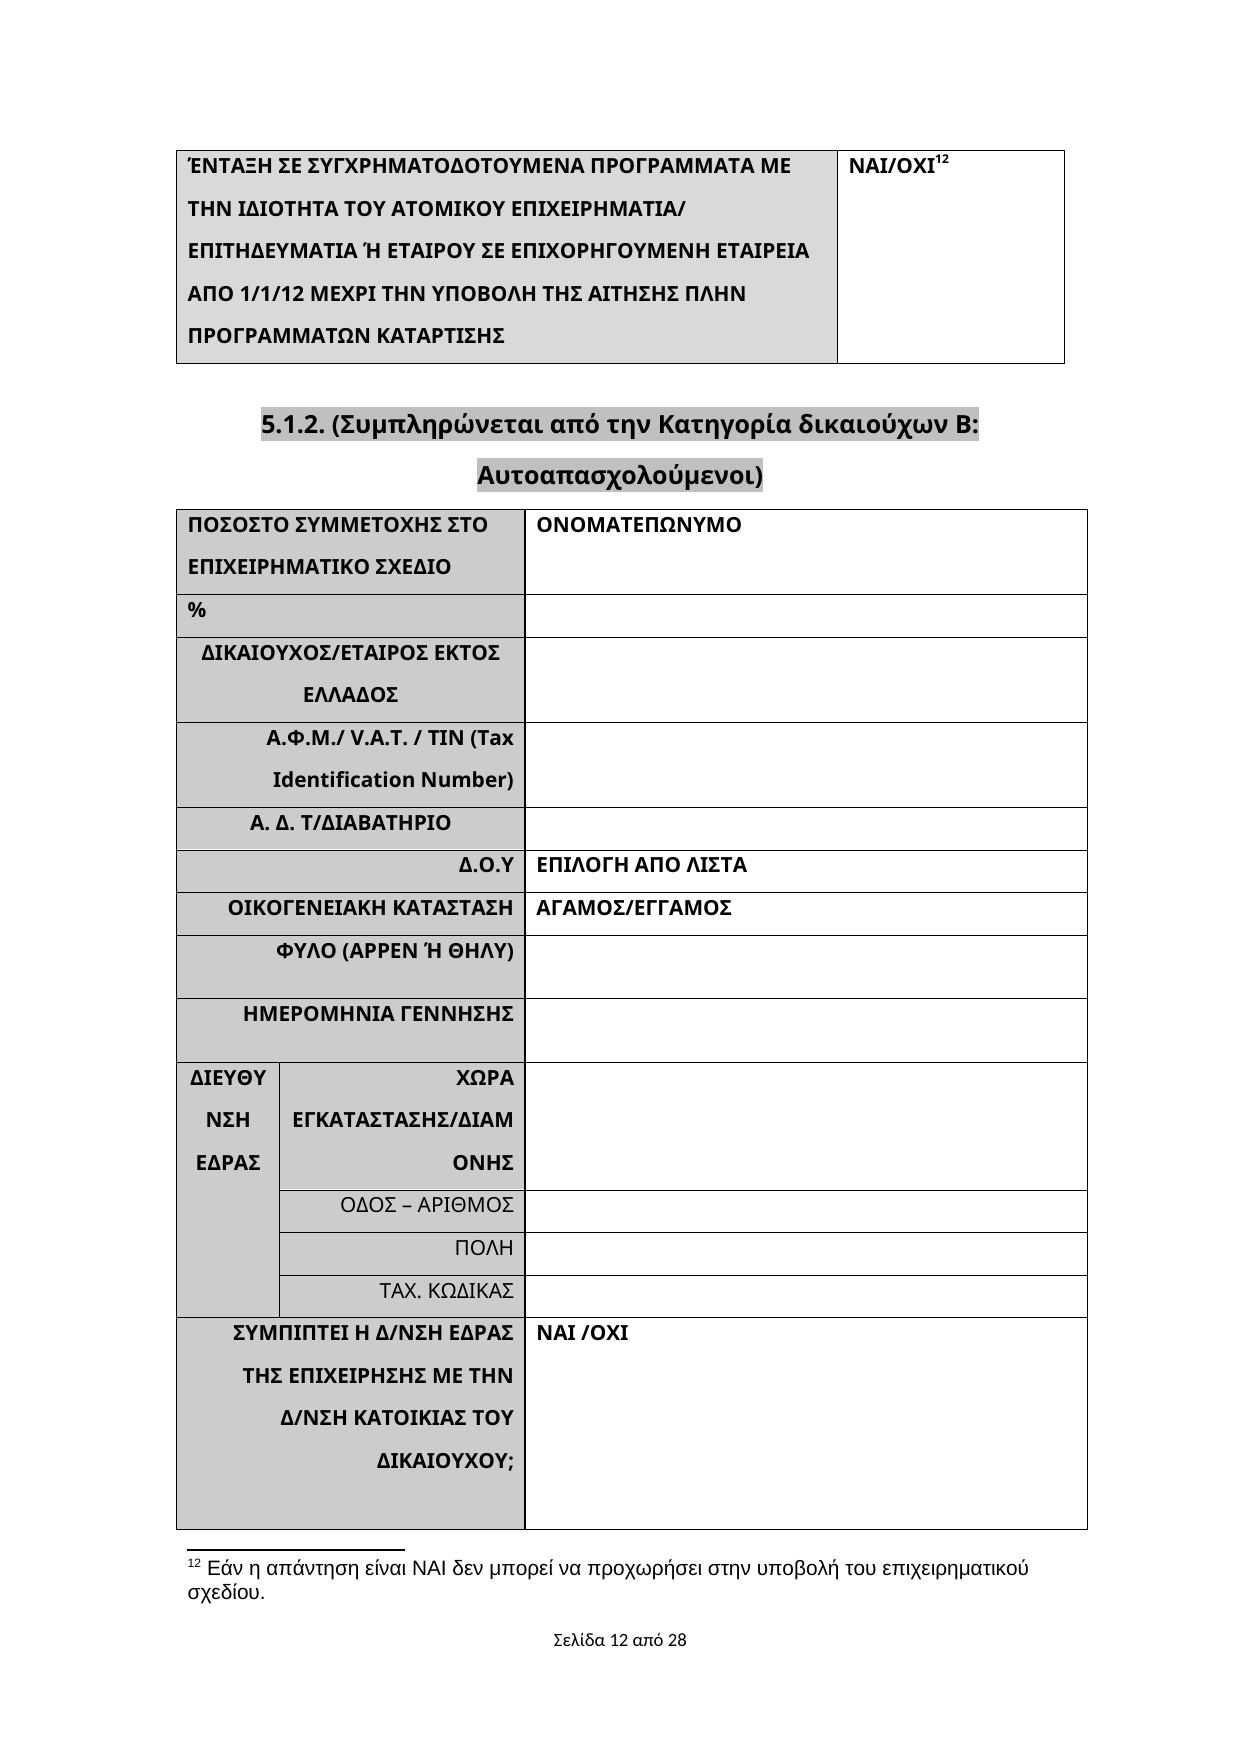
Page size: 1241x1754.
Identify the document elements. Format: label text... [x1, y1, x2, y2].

table_cell ΣΥΜΠΙΠΤΕΙ Η Δ/ΝΣΗ ΕΔΡΑΣ ΤΗΣ ΕΠΙΧΕΙΡΗΣΗΣ ΜΕ ΤΗΝ Δ/ΝΣΗ ΚΑΤΟΙΚΙΑΣ ΤΟΥ ΔΙΚΑΙΟΥΧΟΥ; [177, 1318, 524, 1529]
table_cell [526, 1276, 1087, 1317]
table_cell [526, 595, 1087, 637]
table_cell ΕΠΙΛΟΓΗ ΑΠΟ ΛΙΣΤΑ [526, 851, 1087, 892]
table_cell ΝΑΙ/ΟΧΙ [838, 151, 1064, 363]
table_header ΠΟΣΟΣΤΟ ΣΥΜΜΕΤΟΧΗΣ ΣΤΟ ΕΠΙΧΕΙΡΗΜΑΤΙΚΟ ΣΧΕΔΙΟ [177, 510, 524, 594]
table_cell ΦΥΛΟ (ΑΡΡΕΝ Ή ΘΗΛΥ) [177, 936, 524, 998]
table_cell ΤΑΧ. ΚΩΔΙΚΑΣ [280, 1276, 524, 1317]
table_cell [526, 936, 1087, 998]
table_cell [526, 999, 1087, 1062]
table_cell [526, 1063, 1087, 1189]
table_cell ΑΓΑΜΟΣ/ΕΓΓΑΜΟΣ [526, 893, 1087, 935]
table_cell [526, 638, 1087, 722]
table_cell [526, 1233, 1087, 1275]
table_cell % [177, 595, 524, 637]
table_cell [526, 1191, 1087, 1232]
table_cell ΟΔΟΣ – ΑΡΙΘΜΟΣ [280, 1191, 524, 1232]
table_cell Α.Φ.Μ./ V.A.T. / TIN (Tax Identification Number) [177, 723, 524, 807]
table_cell Δ.Ο.Υ [177, 851, 524, 892]
table_cell [526, 723, 1087, 807]
table_cell ΔΙΚΑΙΟΥΧΟΣ/ΕΤΑΙΡΟΣ ΕΚΤΟΣ ΕΛΛΑΔΟΣ [177, 638, 524, 722]
table_header ΟΝΟΜΑΤΕΠΩΝΥΜΟ [526, 510, 1087, 594]
table_cell ΠΟΛΗ [280, 1233, 524, 1275]
table_cell ΧΩΡΑ ΕΓΚΑΤΑΣΤΑΣΗΣ/ΔΙΑΜΟΝΗΣ [280, 1063, 524, 1189]
text 5.1.2. (Συμπληρώνεται από την Κατηγορία δικαιούχων Β: Αυτοαπασχολούμενοι) [187, 407, 1053, 492]
table_cell ΈΝΤΑΞΗ ΣΕ ΣΥΓΧΡΗΜΑΤΟΔΟΤΟΥΜΕΝΑ ΠΡΟΓΡΑΜΜΑΤΑ ΜΕ ΤΗΝ ΙΔΙΟΤΗΤΑ ΤΟΥ ΑΤΟΜΙΚΟΥ ΕΠΙΧΕΙΡΗΜΑΤΙΑ/ ΕΠΙΤΗΔΕΥΜΑΤΙΑ Ή ΕΤΑΙΡΟΥ ΣΕ ΕΠΙΧΟΡΗΓΟΥΜΕΝΗ ΕΤΑΙΡΕΙΑ ΑΠΟ 1/1/12 ΜΕΧΡΙ ΤΗΝ ΥΠΟΒΟΛΗ ΤΗΣ ΑΙΤΗΣΗΣ ΠΛΗΝ ΠΡΟΓΡΑΜΜΑΤΩΝ ΚΑΤΑΡΤΙΣΗΣ [177, 151, 837, 363]
table_cell NAI /OXI [526, 1318, 1087, 1529]
table_cell Α. Δ. Τ/ΔΙΑΒΑΤΗΡΙΟ [177, 808, 524, 849]
table_cell [526, 808, 1087, 849]
table_cell ΗΜΕΡΟΜΗΝΙΑ ΓΕΝΝΗΣΗΣ [177, 999, 524, 1062]
table_cell ΔΙΕΥΘΥΝΣΗ ΕΔΡΑΣ [177, 1063, 279, 1317]
table_cell ΟΙΚΟΓΕΝΕΙΑΚΗ ΚΑΤΑΣΤΑΣΗ [177, 893, 524, 935]
